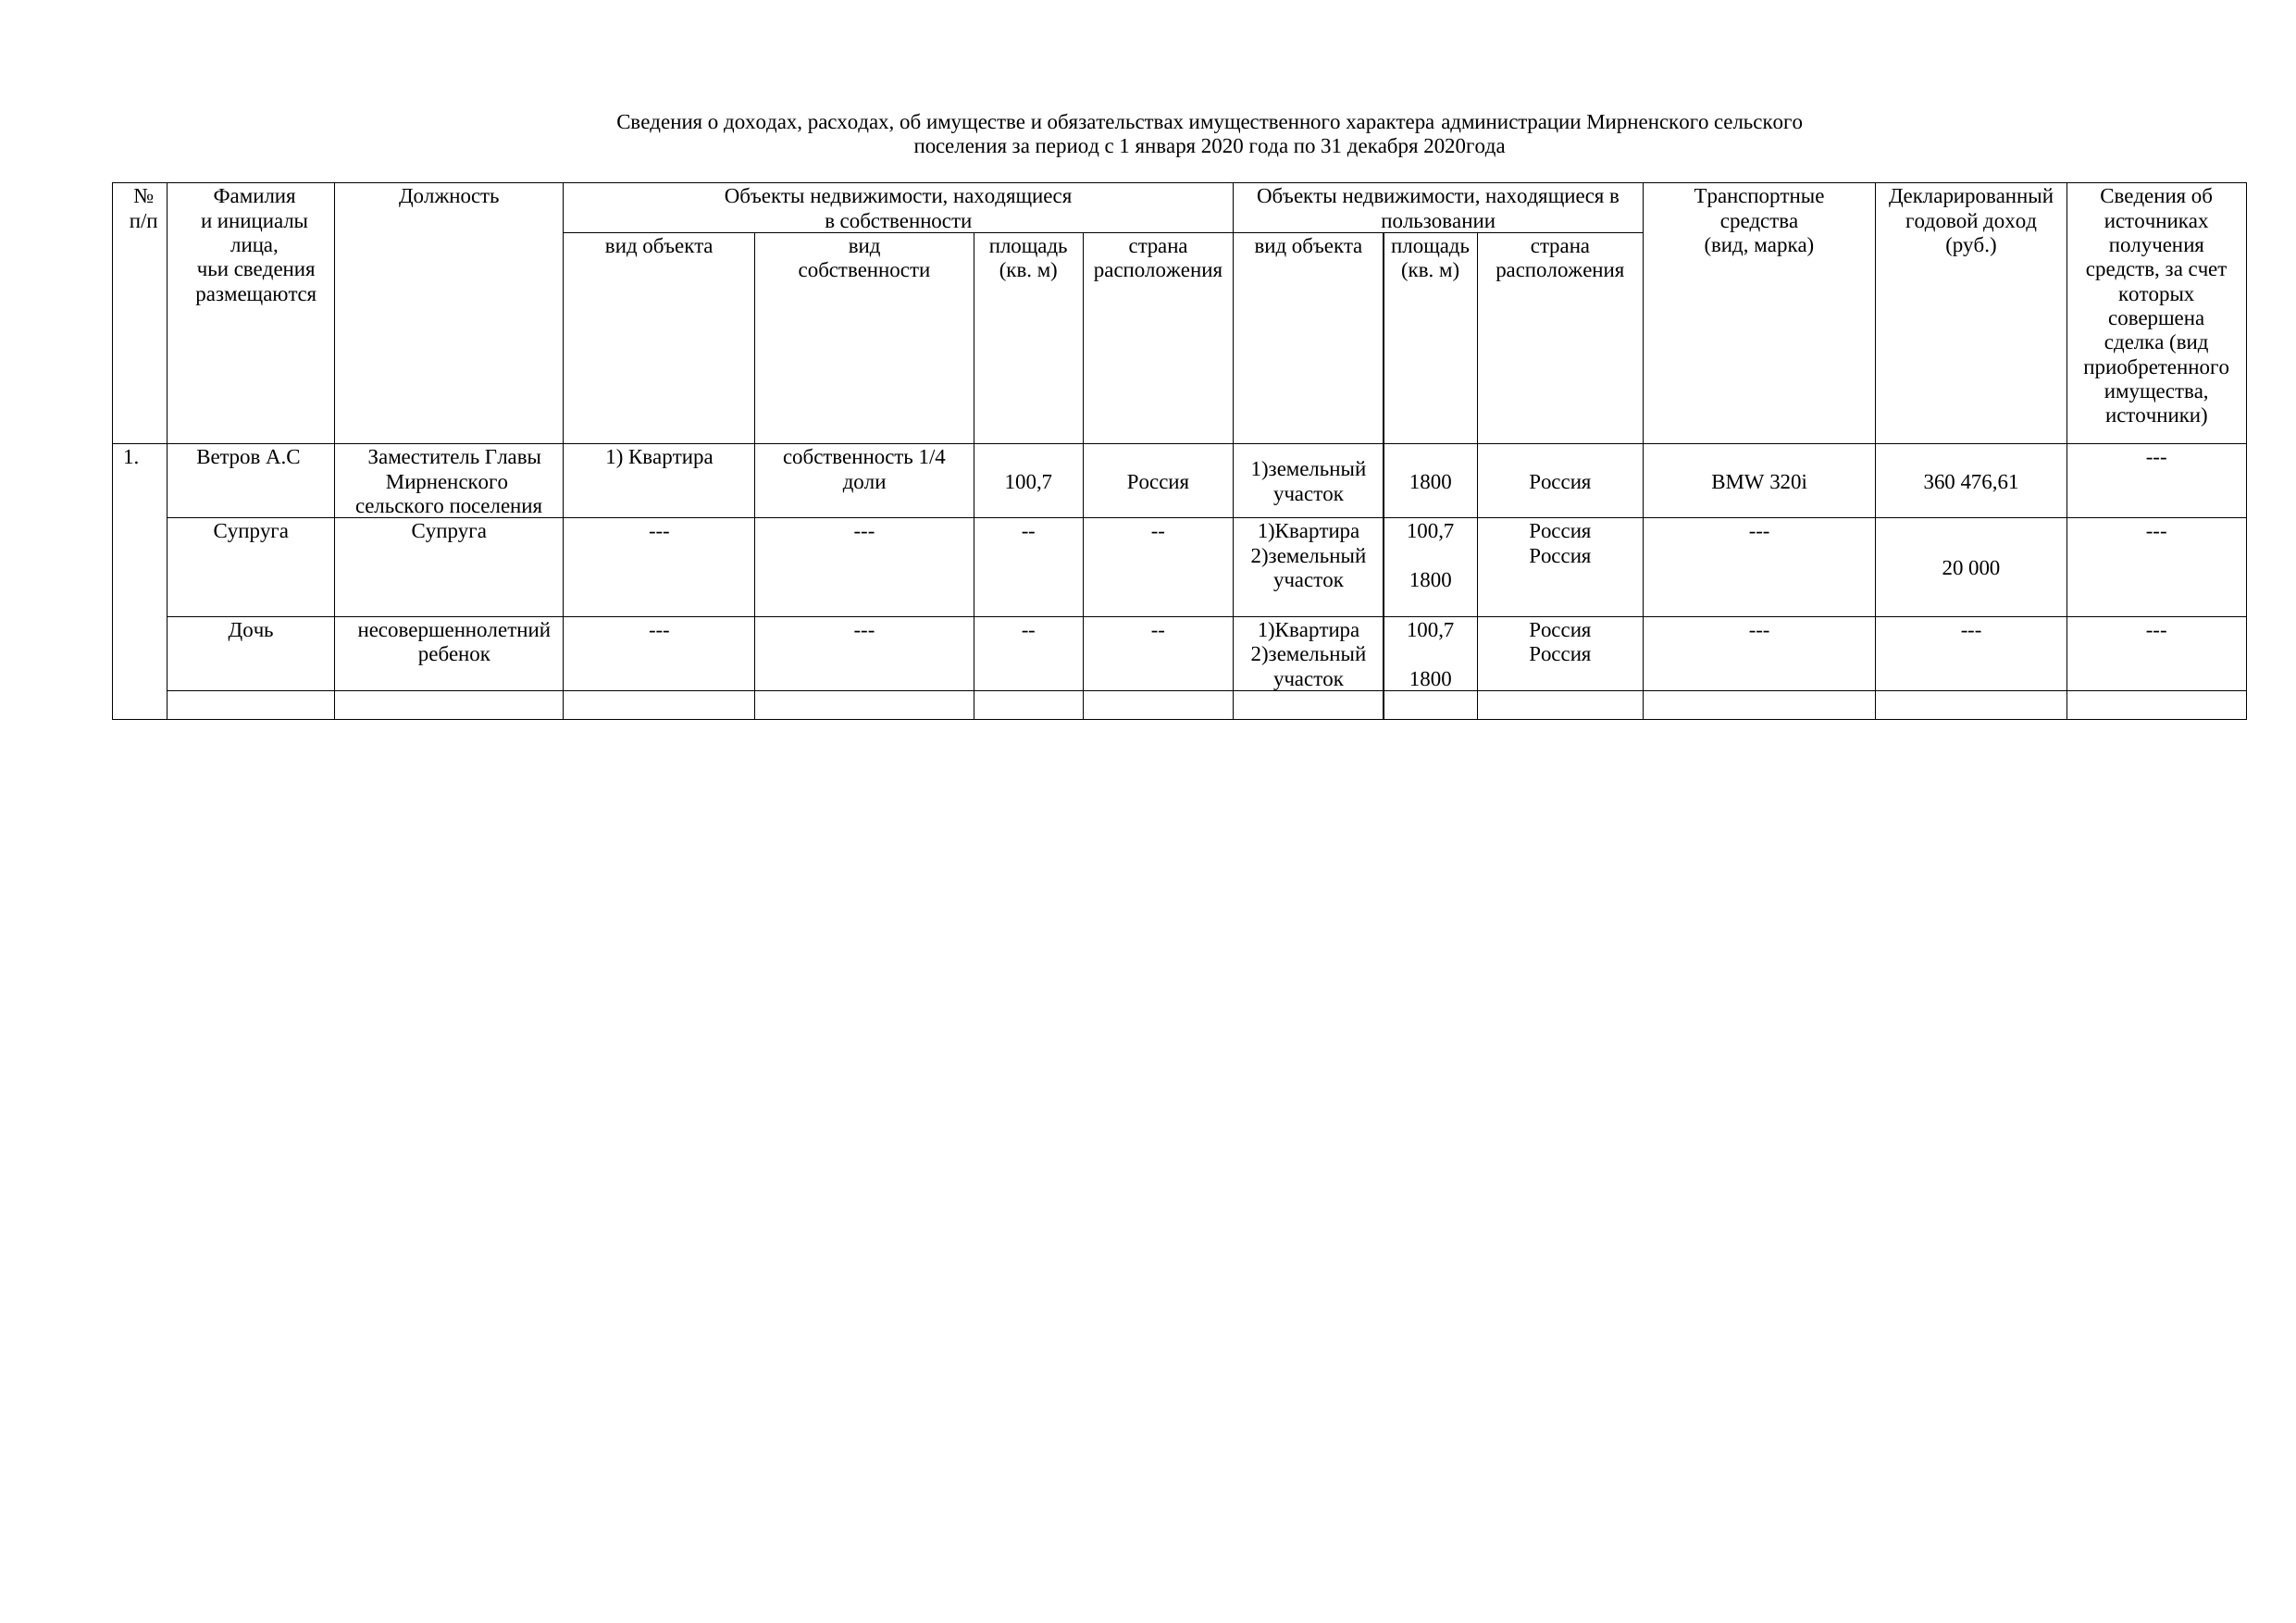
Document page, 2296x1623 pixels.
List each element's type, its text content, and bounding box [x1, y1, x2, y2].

table_cell 1)Квартира 2)земельный участок [1234, 518, 1383, 616]
table_cell 1)Квартира 2)земельный участок [1234, 617, 1383, 690]
table_cell --- [2067, 617, 2246, 690]
table_cell 1800 [1384, 444, 1477, 517]
table_cell несовершеннолетний ребенок [335, 617, 563, 690]
table_cell [335, 691, 563, 719]
table_header Должность [335, 183, 563, 443]
table_cell --- [1644, 617, 1875, 690]
table_cell Россия Россия [1478, 617, 1643, 690]
table_cell Россия [1084, 444, 1233, 517]
table_header Транспортные средства (вид, марка) [1644, 183, 1875, 443]
table_cell Ветров А.С [168, 444, 334, 517]
table_cell [1478, 691, 1643, 719]
table_cell [1234, 691, 1383, 719]
table_cell Супруга [168, 518, 334, 616]
table_cell Россия [1478, 444, 1643, 517]
table_cell [1084, 691, 1233, 719]
table_cell собственность 1/4 доли [755, 444, 974, 517]
table_cell --- [564, 617, 754, 690]
table_cell Дочь [168, 617, 334, 690]
table_cell -- [1084, 518, 1233, 616]
table_cell [974, 691, 1083, 719]
table_header Декларированный годовой доход (руб.) [1876, 183, 2066, 443]
table_cell --- [1876, 617, 2066, 690]
table_cell вид объекта [564, 233, 754, 443]
table_cell --- [2067, 444, 2246, 517]
table_cell -- [974, 518, 1083, 616]
table_cell BMW 320i [1644, 444, 1875, 517]
table_cell Россия Россия [1478, 518, 1643, 616]
table_cell площадь (кв. м) [1384, 233, 1477, 443]
table_cell 100,7 [974, 444, 1083, 517]
table_cell -- [1084, 617, 1233, 690]
table_cell площадь (кв. м) [974, 233, 1083, 443]
table_header № п/п [113, 183, 167, 443]
table_cell Супруга [335, 518, 563, 616]
table_cell --- [564, 518, 754, 616]
table_cell --- [2067, 518, 2246, 616]
table_cell [1384, 691, 1477, 719]
table_header Фамилия и инициалы лица, чьи сведения размещаются [168, 183, 334, 443]
table_cell [1876, 691, 2066, 719]
table_cell 360 476,61 [1876, 444, 2066, 517]
table_cell страна расположения [1084, 233, 1233, 443]
text Сведения о доходах, расходах, об имуществе и обязательствах имущественного характера администрации Мирненского сельского поселения за период с 1 января 2020 года по 31 декабря 2020года [604, 109, 1815, 158]
table_cell вид объекта [1234, 233, 1383, 443]
table_cell -- [974, 617, 1083, 690]
table_cell [1644, 691, 1875, 719]
table_cell вид собственности [755, 233, 974, 443]
table_cell 1)земельный участок [1234, 444, 1383, 517]
table_cell страна расположения [1478, 233, 1643, 443]
table_cell [564, 691, 754, 719]
table_cell 1) Квартира [564, 444, 754, 517]
table_cell --- [755, 617, 974, 690]
table_cell 20 000 [1876, 518, 2066, 616]
table_cell --- [755, 518, 974, 616]
table_cell 100,7 1800 [1384, 518, 1477, 616]
table_cell [168, 691, 334, 719]
table_cell Заместитель Главы Мирненского сельского поселения [335, 444, 563, 517]
table_header Объекты недвижимости, находящиеся в собственности [564, 183, 1233, 232]
table_cell [113, 444, 167, 719]
table_header Объекты недвижимости, находящиеся в пользовании [1234, 183, 1643, 232]
table_cell [2067, 691, 2246, 719]
table_cell [755, 691, 974, 719]
table_header Сведения об источниках получения средств, за счет которых совершена сделка (вид приобретенного имущества, источники) [2067, 183, 2246, 443]
table_cell --- [1644, 518, 1875, 616]
table_cell 100,7 1800 [1384, 617, 1477, 690]
